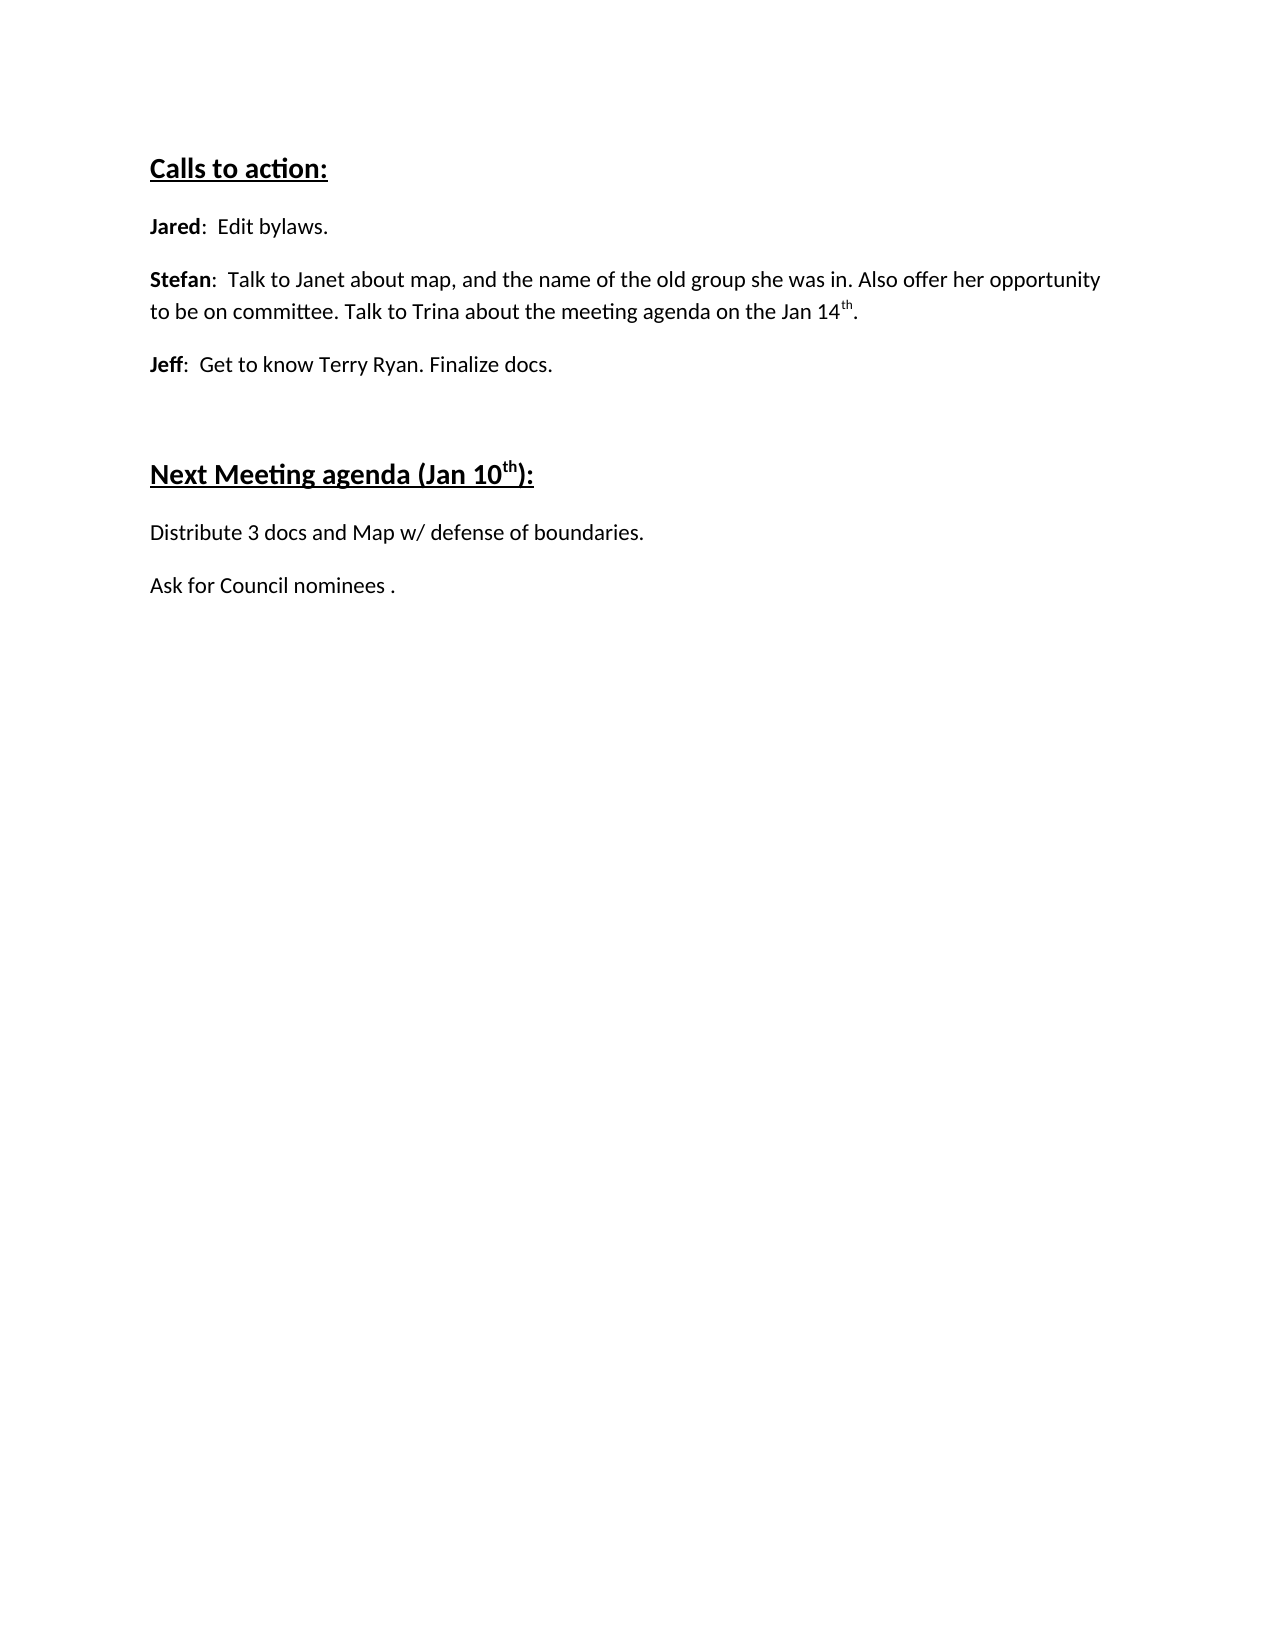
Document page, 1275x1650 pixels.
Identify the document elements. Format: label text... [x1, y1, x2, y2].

text Stefan: Talk to Janet about map, and the name of the old group she was in. Also offer her opportunity to be on committee. Talk to Trina about the meeting agenda on the Jan 14th. [150, 265, 1125, 325]
text Next Meeting agenda (Jan 10th): [150, 456, 1125, 492]
text Jared: Edit bylaws. [150, 212, 1125, 240]
text Calls to action: [150, 150, 1125, 186]
text Jeff: Get to know Terry Ryan. Finalize docs. [150, 350, 1125, 378]
text Distribute 3 docs and Map w/ defense of boundaries. [150, 518, 1125, 546]
text Ask for Council nominees . [150, 571, 1125, 599]
